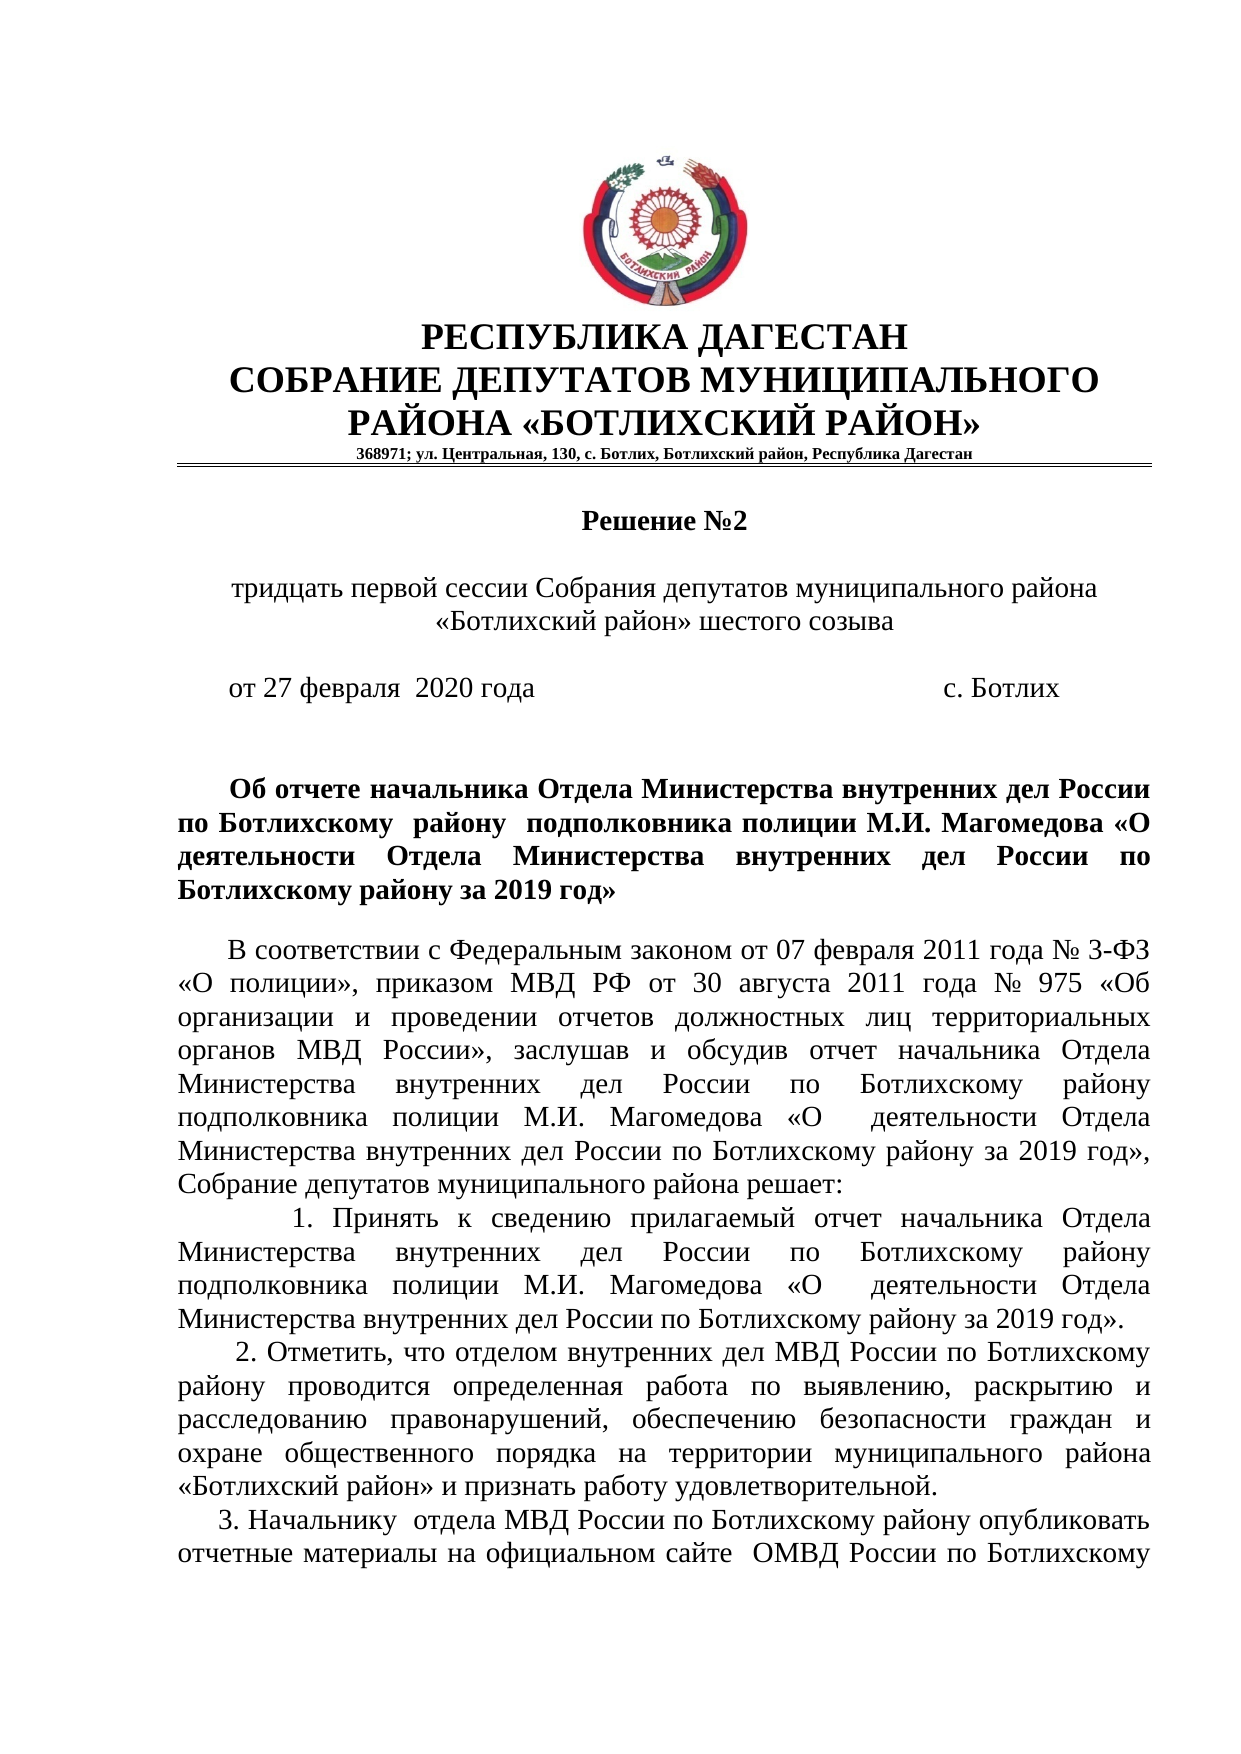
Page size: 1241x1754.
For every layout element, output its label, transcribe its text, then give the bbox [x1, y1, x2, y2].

text Решение №2 [177, 503, 1152, 536]
text Об отчете начальника Отдела Министерства внутренних дел России по Ботлихскому району подполковника полиции М.И. Магомедова «О деятельности Отдела Министерства внутренних дел России по Ботлихскому району за 2019 год» [177, 771, 1152, 905]
text от 27 февраля 2020 года с. Ботлих [177, 671, 1152, 704]
text В соответствии с Федеральным законом от 07 февраля 2011 года № 3-ФЗ «О полиции», приказом МВД РФ от 30 августа 2011 года № 975 «Об организации и проведении отчетов должностных лиц территориальных органов МВД России», заслушав и обсудив отчет начальника Отдела Министерства внутренних дел России по Ботлихскому району подполковника полиции М.И. Магомедова «О деятельности Отдела Министерства внутренних дел России по Ботлихскому району за 2019 год», Собрание депутатов муниципального района решает: [177, 932, 1152, 1200]
text 1. Принять к сведению прилагаемый отчет начальника Отдела Министерства внутренних дел России по Ботлихскому району подполковника полиции М.И. Магомедова «О деятельности Отдела Министерства внутренних дел России по Ботлихскому району за 2019 год». [177, 1200, 1152, 1334]
text РЕСПУБЛИКА ДАГЕСТАН [177, 314, 1152, 357]
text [177, 1502, 1152, 1569]
text 368971; ул. Центральная, 130, с. Ботлих, Ботлихский район, Республика Дагестан [177, 443, 1152, 463]
text СОБРАНИЕ ДЕПУТАТОВ МУНИЦИПАЛЬНОГО РАЙОНА «БОТЛИХСКИЙ РАЙОН» [177, 357, 1152, 443]
text тридцать первой сессии Собрания депутатов муниципального района «Ботлихский район» шестого созыва [177, 570, 1152, 637]
picture [579, 146, 750, 314]
text 2. Отметить, что отделом внутренних дел МВД России по Ботлихскому району проводится определенная работа по выявлению, раскрытию и расследованию правонарушений, обеспечению безопасности граждан и охране общественного порядка на территории муниципального района «Ботлихский район» и признать работу удовлетворительной. [177, 1334, 1152, 1502]
